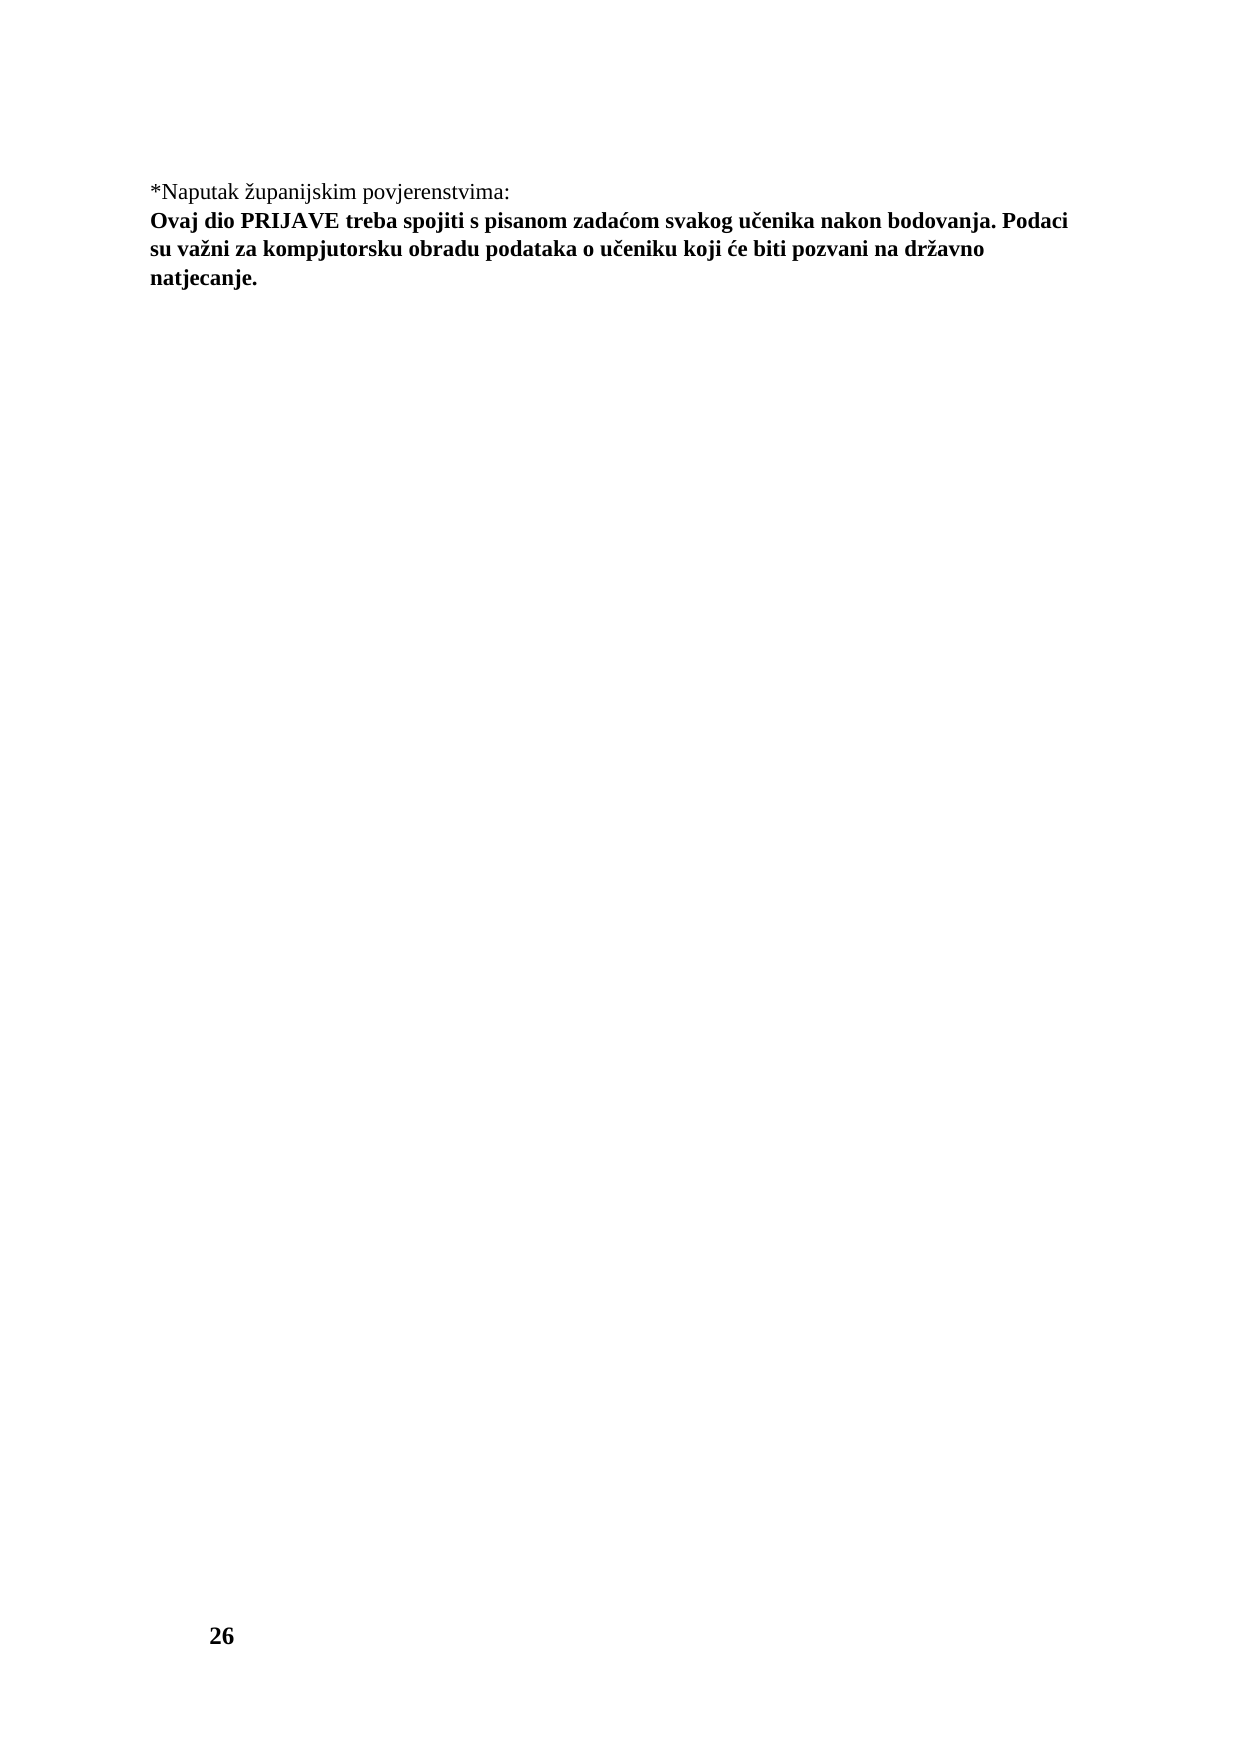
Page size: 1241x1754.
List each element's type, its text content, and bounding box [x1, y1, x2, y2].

text Ovaj dio PRIJAVE treba spojiti s pisanom zadaćom svakog učenika nakon bodovanja. Podaci su važni za kompjutorsku obradu podataka o učeniku koji će biti pozvani na državno natjecanje. [150, 207, 1090, 290]
text *Naputak županijskim povjerenstvima: [150, 178, 1090, 205]
